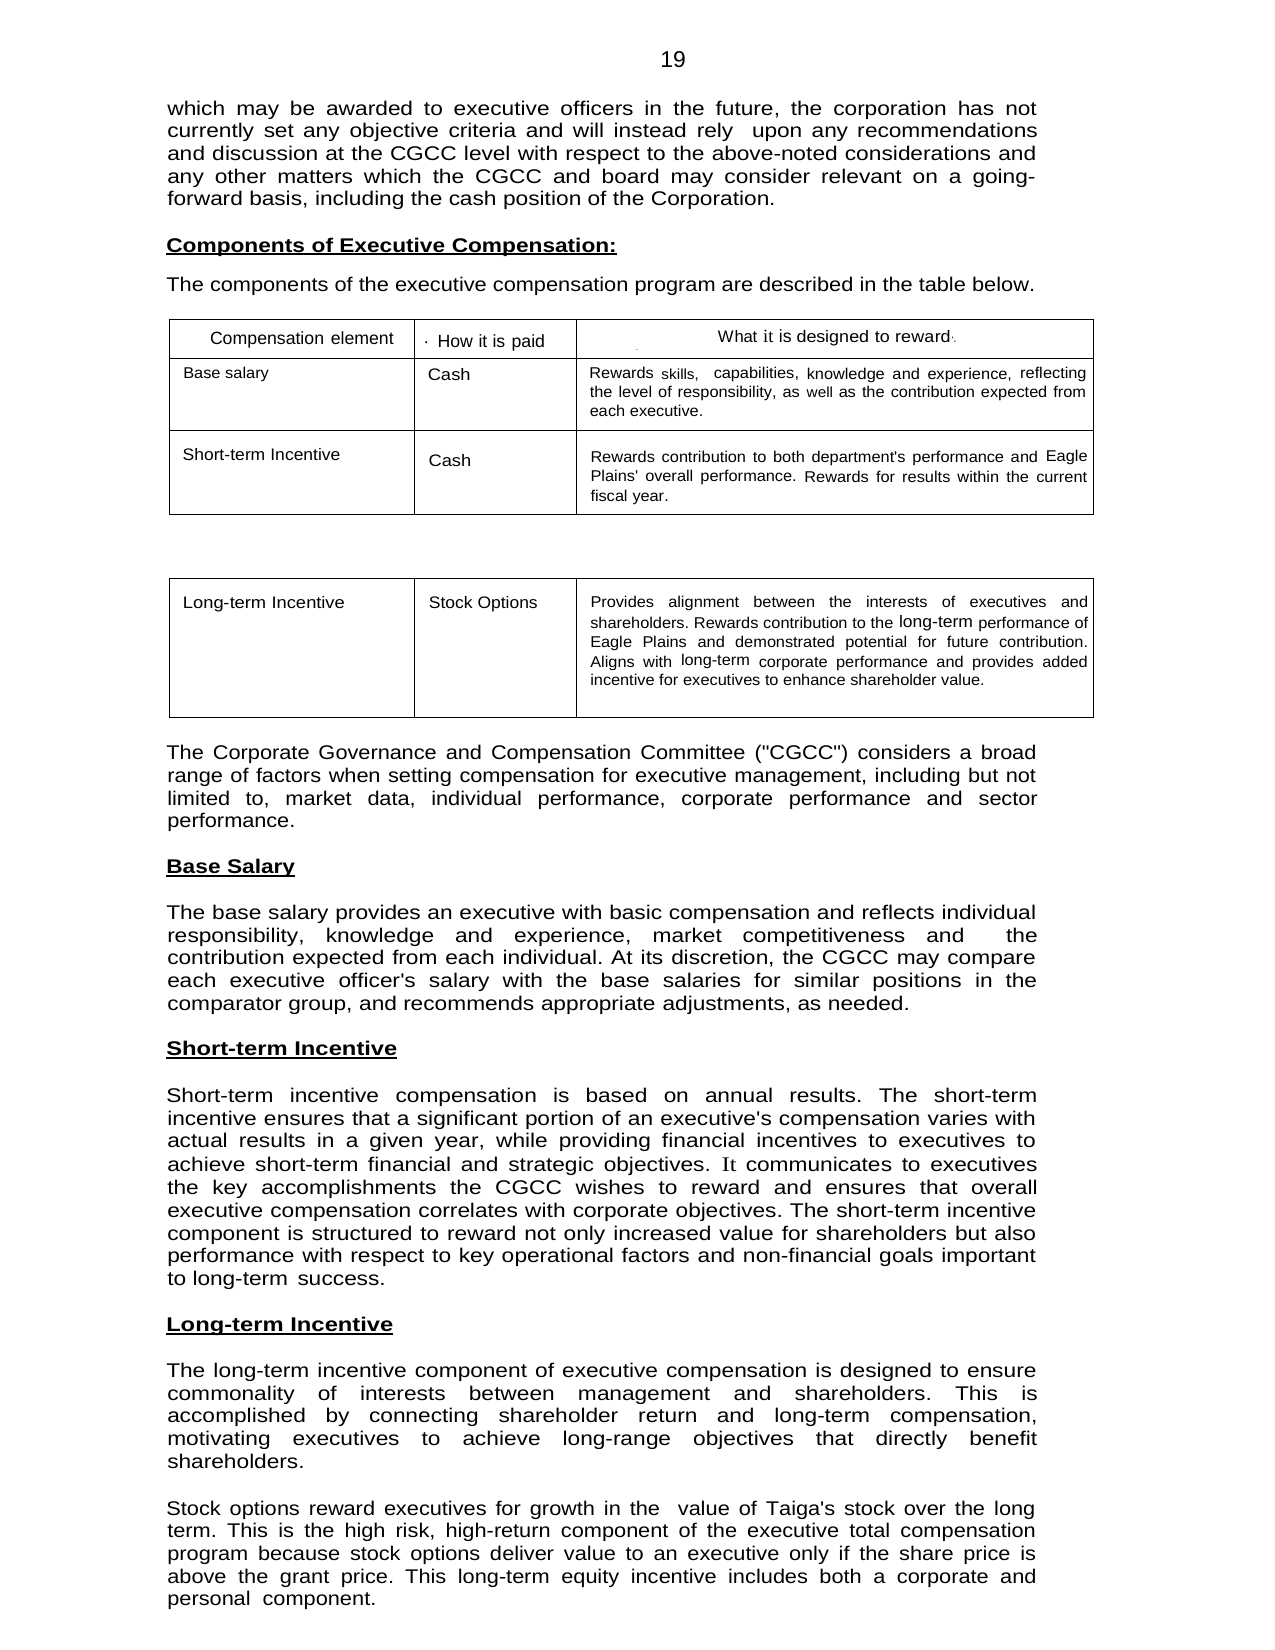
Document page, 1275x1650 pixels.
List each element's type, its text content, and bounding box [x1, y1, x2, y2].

table_header Compensation element [170, 320, 414, 358]
table_header Long-term Incentive [170, 579, 414, 717]
subtitle Long-term Incentive [166, 1313, 1275, 1336]
table_cell Base salary [170, 359, 414, 430]
subtitle Short-term Incentive [166, 1037, 1275, 1060]
table_header What it is designed to reward·. . [577, 320, 1093, 358]
subtitle The base salary provides an executive with basic compensation and reflects individual responsibility, knowledge and experience, market competitiveness and the contribution expected from each individual. At its discretion, the CGCC may compare each executive officer's salary with the base salaries for similar positions in the comparator group, and recommends appropriate adjustments, as needed. [166, 901, 1038, 1014]
subtitle The Corporate Governance and Compensation Committee ("CGCC") considers a broad range of factors when setting compensation for executive management, including but not limited to, market data, individual performance, corporate performance and sector performance. [166, 741, 1038, 832]
table_header Stock Options [415, 579, 576, 717]
table_header · How it is paid [415, 320, 576, 358]
subtitle Stock options reward executives for growth in the value of Taiga's stock over the long term. This is the high risk, high-return component of the executive total compensation program because stock options deliver value to an executive only if the share price is above the grant price. This long-term equity incentive includes both a corporate and personal component. [166, 1496, 1038, 1610]
subtitle The components of the executive compensation program are described in the table below. [166, 273, 1275, 296]
table_cell Rewards skills, capabilities, knowledge and experience, reflecting the level of responsibility, as well as the contribution expected from each executive. [577, 359, 1093, 430]
subtitle Base Salary [166, 855, 1275, 877]
table_cell Rewards contribution to both department's performance and Eagle Plains' overall performance. Rewards for results within the current fiscal year. [577, 431, 1093, 513]
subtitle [166, 96, 1038, 210]
table_cell Short-term Incentive [170, 431, 414, 513]
subtitle Components of Executive Compensation: [166, 233, 1275, 256]
subtitle Short-term incentive compensation is based on annual results. The short-term incentive ensures that a significant portion of an executive's compensation varies with actual results in a given year, while providing financial incentives to executives to achieve short-term financial and strategic objectives. It communicates to executives the key accomplishments the CGCC wishes to reward and ensures that overall executive compensation correlates with corporate objectives. The short-term incentive component is structured to reward not only increased value for shareholders but also performance with respect to key operational factors and non-financial goals important to long-term success. [166, 1084, 1038, 1289]
table_cell Cash [415, 431, 576, 513]
table_cell Cash [415, 359, 576, 430]
table_header Provides alignment between the interests of executives and shareholders. Rewards contribution to the long-term performance of Eagle Plains and demonstrated potential for future contribution. Aligns with long-term corporate performance and provides added incentive for executives to enhance shareholder value. [577, 579, 1093, 717]
subtitle The long-term incentive component of executive compensation is designed to ensure commonality of interests between management and shareholders. This is accomplished by connecting shareholder return and long-term compensation, motivating executives to achieve long-range objectives that directly benefit shareholders. [166, 1359, 1038, 1472]
